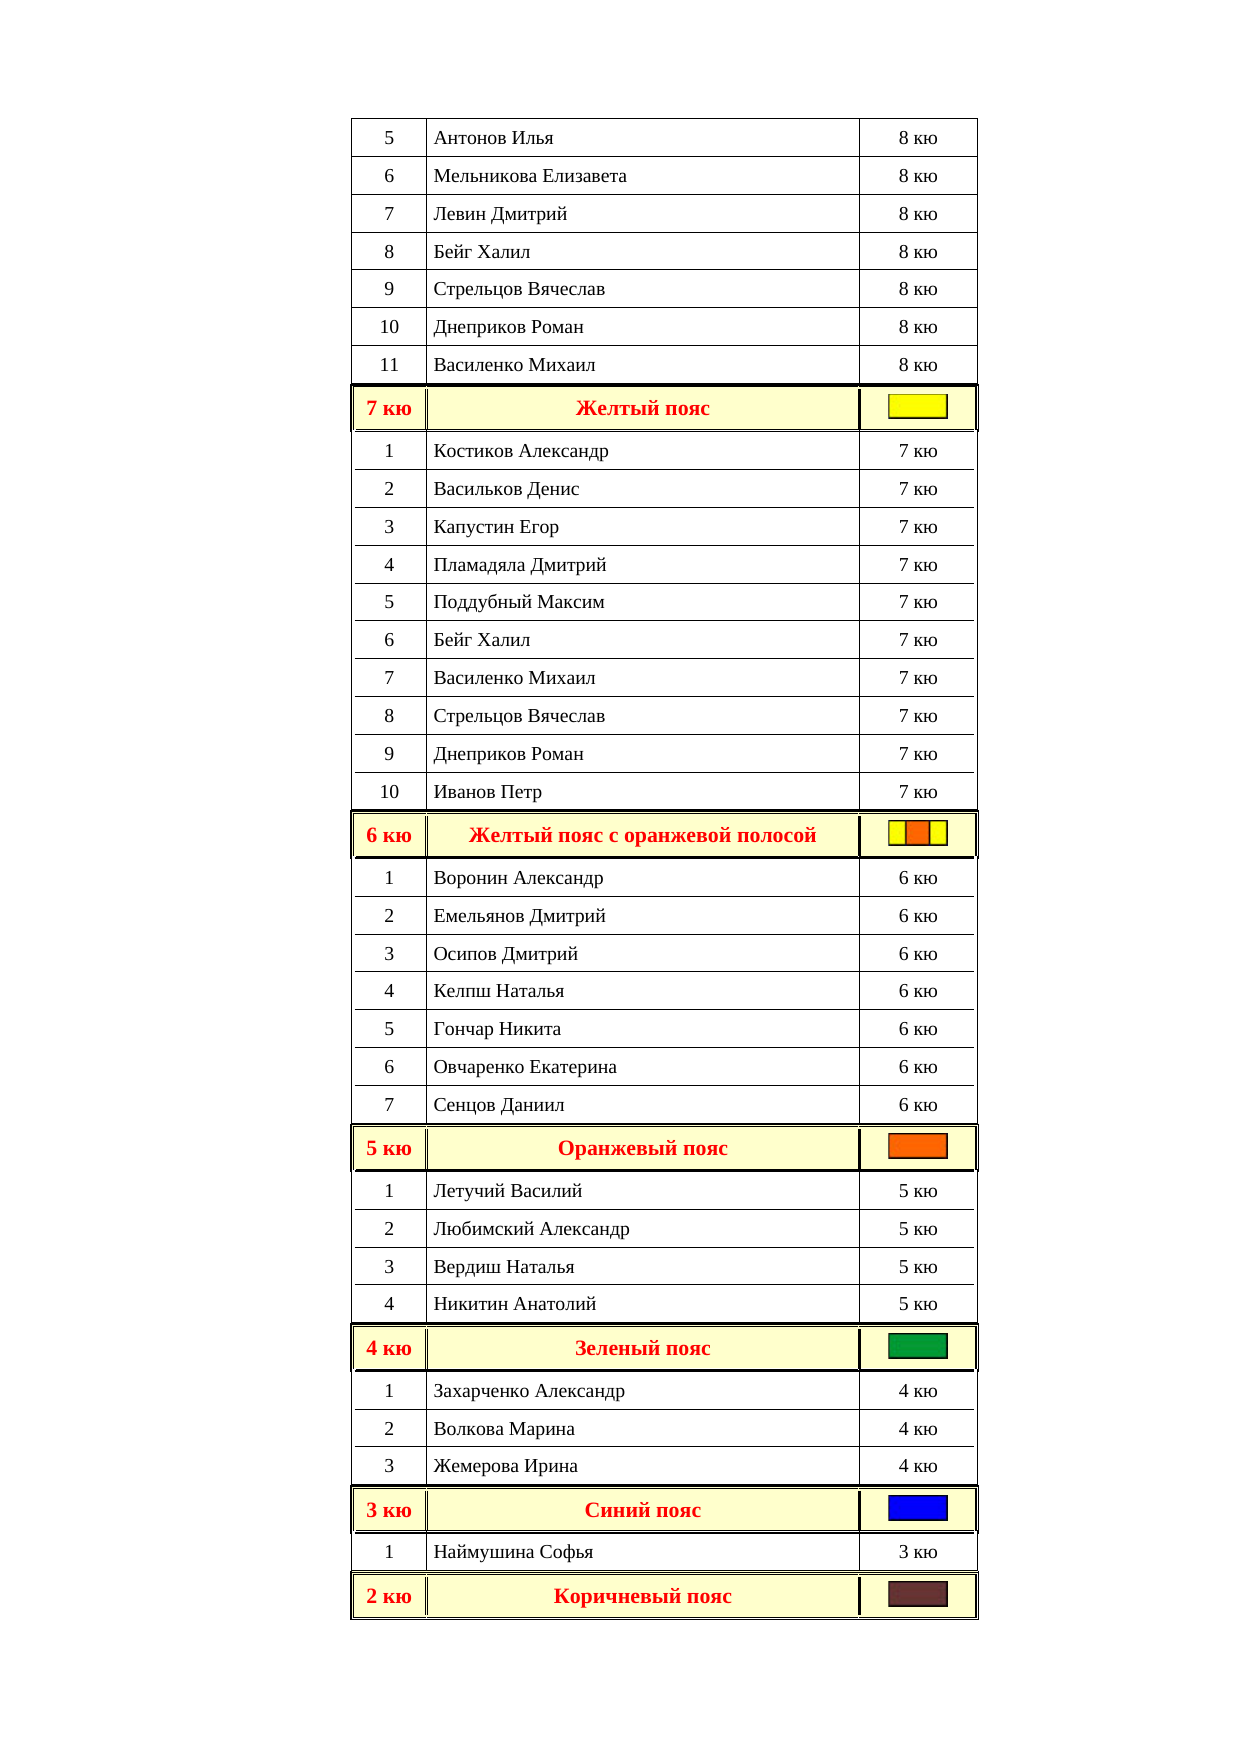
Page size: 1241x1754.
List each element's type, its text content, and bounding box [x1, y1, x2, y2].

table_cell 9 [352, 270, 426, 307]
table_cell Капустин Егор [427, 508, 859, 545]
table_cell 6 [352, 1047, 426, 1085]
table_cell 3 [352, 1446, 426, 1484]
table_cell Осипов Дмитрий [427, 935, 859, 971]
table_cell 2 [352, 1409, 426, 1446]
table_cell 5 кю [860, 1209, 977, 1247]
table_cell 2 [352, 469, 426, 507]
table_cell 10 [352, 308, 426, 345]
table_cell 7 [352, 658, 426, 696]
table_cell 5 кю [860, 1169, 977, 1209]
table_header [859, 1327, 975, 1368]
table_cell 7 кю [860, 658, 977, 696]
picture [888, 394, 948, 419]
table_header Оранжевый пояс [426, 1125, 859, 1169]
table_cell 8 кю [860, 308, 977, 345]
table_cell 4 [352, 971, 426, 1009]
table_cell Любимский Александр [427, 1210, 859, 1247]
table_cell 2 [352, 896, 426, 933]
table_cell 8 кю [860, 119, 977, 156]
table_cell 4 кю [860, 1409, 977, 1446]
table_cell 6 кю [860, 971, 977, 1009]
table_cell 7 кю [860, 429, 977, 469]
table_cell 4 [352, 1284, 426, 1322]
table_cell Бейг Халил [427, 621, 859, 658]
table_cell 7 [352, 195, 426, 232]
table_cell 7 кю [860, 620, 977, 658]
table_cell 1 [352, 856, 426, 896]
table_cell 3 кю [860, 1530, 977, 1570]
table_cell Днеприков Роман [427, 735, 859, 772]
table_header 5 кю [354, 1127, 426, 1169]
table_cell 6 кю [860, 1047, 977, 1085]
table_cell 6 [352, 620, 426, 658]
table_header Синий пояс [426, 1487, 859, 1530]
table_header Желтый пояс [426, 386, 859, 429]
table_cell 8 кю [860, 270, 977, 307]
table_header [859, 1489, 975, 1530]
table_cell Василенко Михаил [427, 659, 859, 696]
table_header [859, 1575, 975, 1617]
table_cell 7 кю [860, 507, 977, 545]
table_header Коричневый пояс [426, 1573, 859, 1617]
table_cell 5 кю [860, 1247, 977, 1284]
table_cell 10 [352, 772, 426, 809]
table_cell Сенцов Даниил [427, 1086, 859, 1122]
table_cell Овчаренко Екатерина [427, 1048, 859, 1085]
table_cell Стрельцов Вячеслав [427, 697, 859, 734]
table_cell 3 [352, 507, 426, 545]
table_cell 1 [352, 1369, 426, 1408]
table_cell 8 кю [860, 233, 977, 269]
table_cell Поддубный Максим [427, 584, 859, 620]
table_cell 2 [352, 1209, 426, 1247]
table_header [859, 1127, 975, 1169]
table_cell 8 кю [860, 157, 977, 194]
table_cell 6 кю [860, 856, 977, 896]
table_header 3 кю [354, 1489, 426, 1530]
table_cell 6 [352, 157, 426, 194]
table_cell Воронин Александр [427, 859, 859, 896]
picture [888, 1581, 948, 1607]
table_header 2 кю [354, 1575, 426, 1617]
table_cell Костиков Александр [427, 432, 859, 469]
table_cell Емельянов Дмитрий [427, 897, 859, 933]
table_cell Жемерова Ирина [427, 1447, 859, 1484]
table_cell Наймушина Софья [427, 1534, 859, 1570]
table_cell 4 кю [860, 1446, 977, 1484]
table_cell 7 кю [860, 469, 977, 507]
table_cell 1 [352, 429, 426, 469]
table_cell Иванов Петр [427, 773, 859, 809]
table_cell 4 кю [860, 1369, 977, 1408]
table_cell Вердиш Наталья [427, 1248, 859, 1284]
table_cell 1 [352, 1530, 426, 1570]
table_cell 8 [352, 696, 426, 734]
table_cell 8 кю [860, 346, 977, 383]
table_cell Левин Дмитрий [427, 195, 859, 232]
table_cell 5 [352, 119, 426, 156]
table_cell 9 [352, 734, 426, 772]
picture [888, 1133, 948, 1159]
table_cell 6 кю [860, 1085, 977, 1122]
table_header [859, 814, 975, 856]
table_cell Василенко Михаил [427, 346, 859, 383]
table_header 6 кю [354, 814, 426, 856]
table_cell 6 кю [860, 1009, 977, 1047]
table_cell Антонов Илья [427, 119, 859, 156]
table_cell 7 кю [860, 734, 977, 772]
table_cell Волкова Марина [427, 1410, 859, 1446]
table_cell Пламадяла Дмитрий [427, 546, 859, 582]
table_cell 6 кю [860, 934, 977, 971]
table_header Желтый пояс с оранжевой полосой [426, 812, 859, 856]
table_cell 7 кю [860, 772, 977, 809]
picture [888, 820, 948, 846]
table_cell 7 [352, 1085, 426, 1122]
table_cell 3 [352, 934, 426, 971]
table_cell Гончар Никита [427, 1010, 859, 1047]
table_cell 6 кю [860, 896, 977, 933]
table_cell Бейг Халил [427, 233, 859, 269]
table_cell Захарченко Александр [427, 1372, 859, 1408]
table_header 7 кю [354, 387, 426, 429]
table_cell Васильков Денис [427, 470, 859, 507]
table_cell 5 кю [860, 1284, 977, 1322]
table_cell Стрельцов Вячеслав [427, 270, 859, 307]
table_cell 1 [352, 1169, 426, 1209]
table_header Зеленый пояс [426, 1325, 859, 1368]
table_cell Келпш Наталья [427, 972, 859, 1009]
table_cell 5 [352, 583, 426, 620]
table_cell 7 кю [860, 545, 977, 582]
table_header [859, 387, 975, 429]
table_cell 7 кю [860, 696, 977, 734]
table_cell Днеприков Роман [427, 308, 859, 345]
table_cell 5 [352, 1009, 426, 1047]
table_cell 4 [352, 545, 426, 582]
table_cell Мельникова Елизавета [427, 157, 859, 194]
picture [888, 1495, 948, 1521]
table_cell 3 [352, 1247, 426, 1284]
table_header 4 кю [354, 1327, 426, 1368]
table_cell 8 [352, 233, 426, 269]
table_cell Никитин Анатолий [427, 1285, 859, 1322]
table_cell 7 кю [860, 583, 977, 620]
table_cell 8 кю [860, 195, 977, 232]
table_cell Летучий Василий [427, 1172, 859, 1209]
picture [888, 1333, 948, 1359]
table_cell 11 [352, 346, 426, 383]
